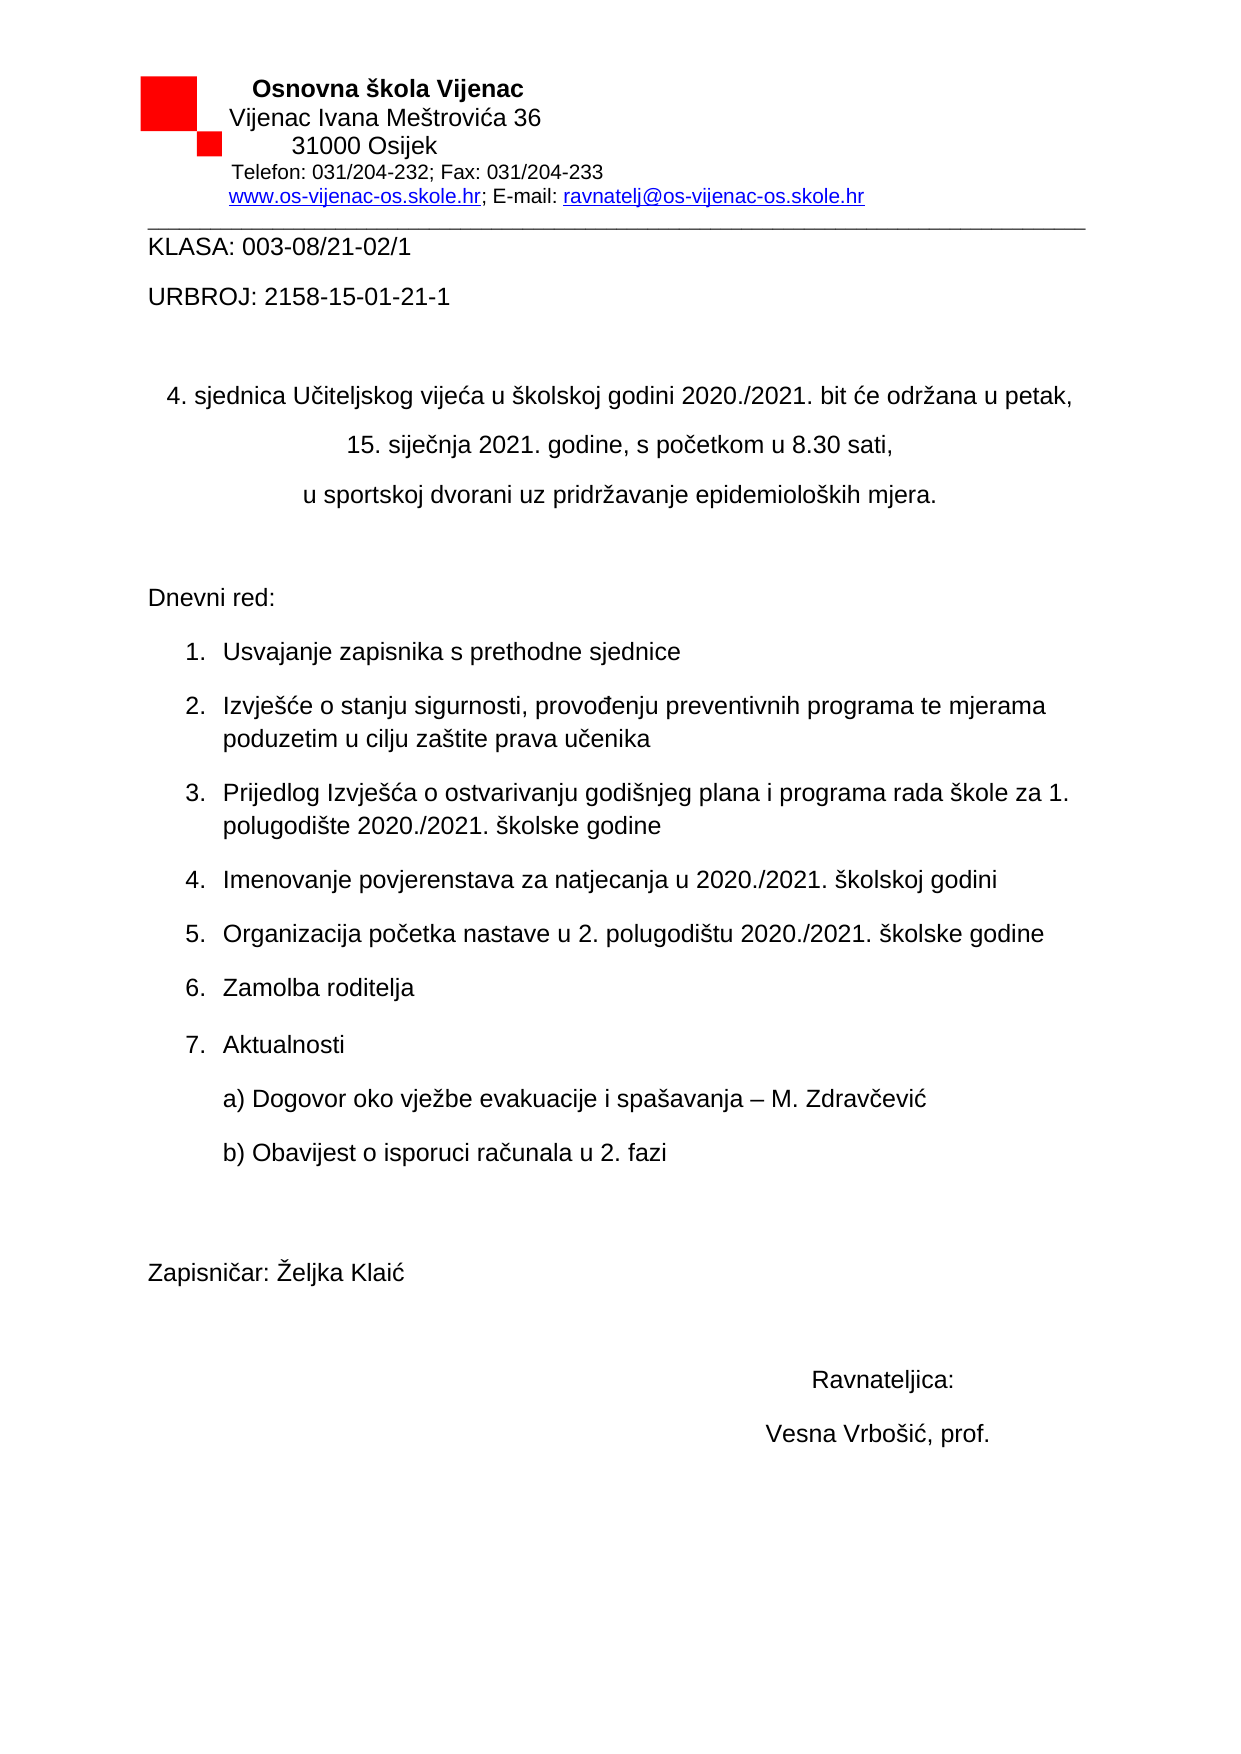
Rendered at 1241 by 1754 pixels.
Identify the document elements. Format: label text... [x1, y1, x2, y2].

list Izvješće o stanju sigurnosti, provođenju preventivnih programa te mjerama poduzetim u cilju zaštite prava učenika [185, 691, 1093, 753]
list Zamolba roditelja [185, 973, 1093, 1001]
list Usvajanje zapisnika s prethodne sjednice [185, 637, 1093, 666]
text Ravnateljica: [148, 1365, 1093, 1394]
text u sportskoj dvorani uz pridržavanje epidemioloških mjera. [148, 480, 1093, 509]
text a) Dogovor oko vježbe evakuacije i spašavanja – M. Zdravčević [223, 1084, 1093, 1113]
text b) Obavijest o isporuci računala u 2. fazi [223, 1138, 1093, 1167]
text URBROJ: 2158-15-01-21-1 [148, 282, 1093, 310]
list Organizacija početka nastave u 2. polugodištu 2020./2021. školske godine [185, 919, 1093, 947]
text Zapisničar: Željka Klaić [148, 1258, 1093, 1286]
list Imenovanje povjerenstava za natjecanja u 2020./2021. školskoj godini [185, 865, 1093, 894]
text 15. siječnja 2021. godine, s početkom u 8.30 sati, [148, 430, 1093, 459]
text KLASA: 003-08/21-02/1 [148, 232, 1093, 261]
text Vesna Vrbošić, prof. [148, 1419, 1093, 1448]
text Dnevni red: [148, 583, 1093, 612]
list Aktualnosti [185, 1030, 1093, 1059]
list Prijedlog Izvješća o ostvarivanju godišnjeg plana i programa rada škole za 1. polugodište 2020./2021. školske godine [185, 778, 1093, 840]
text 4. sjednica Učiteljskog vijeća u školskoj godini 2020./2021. bit će održana u petak, [148, 381, 1093, 409]
